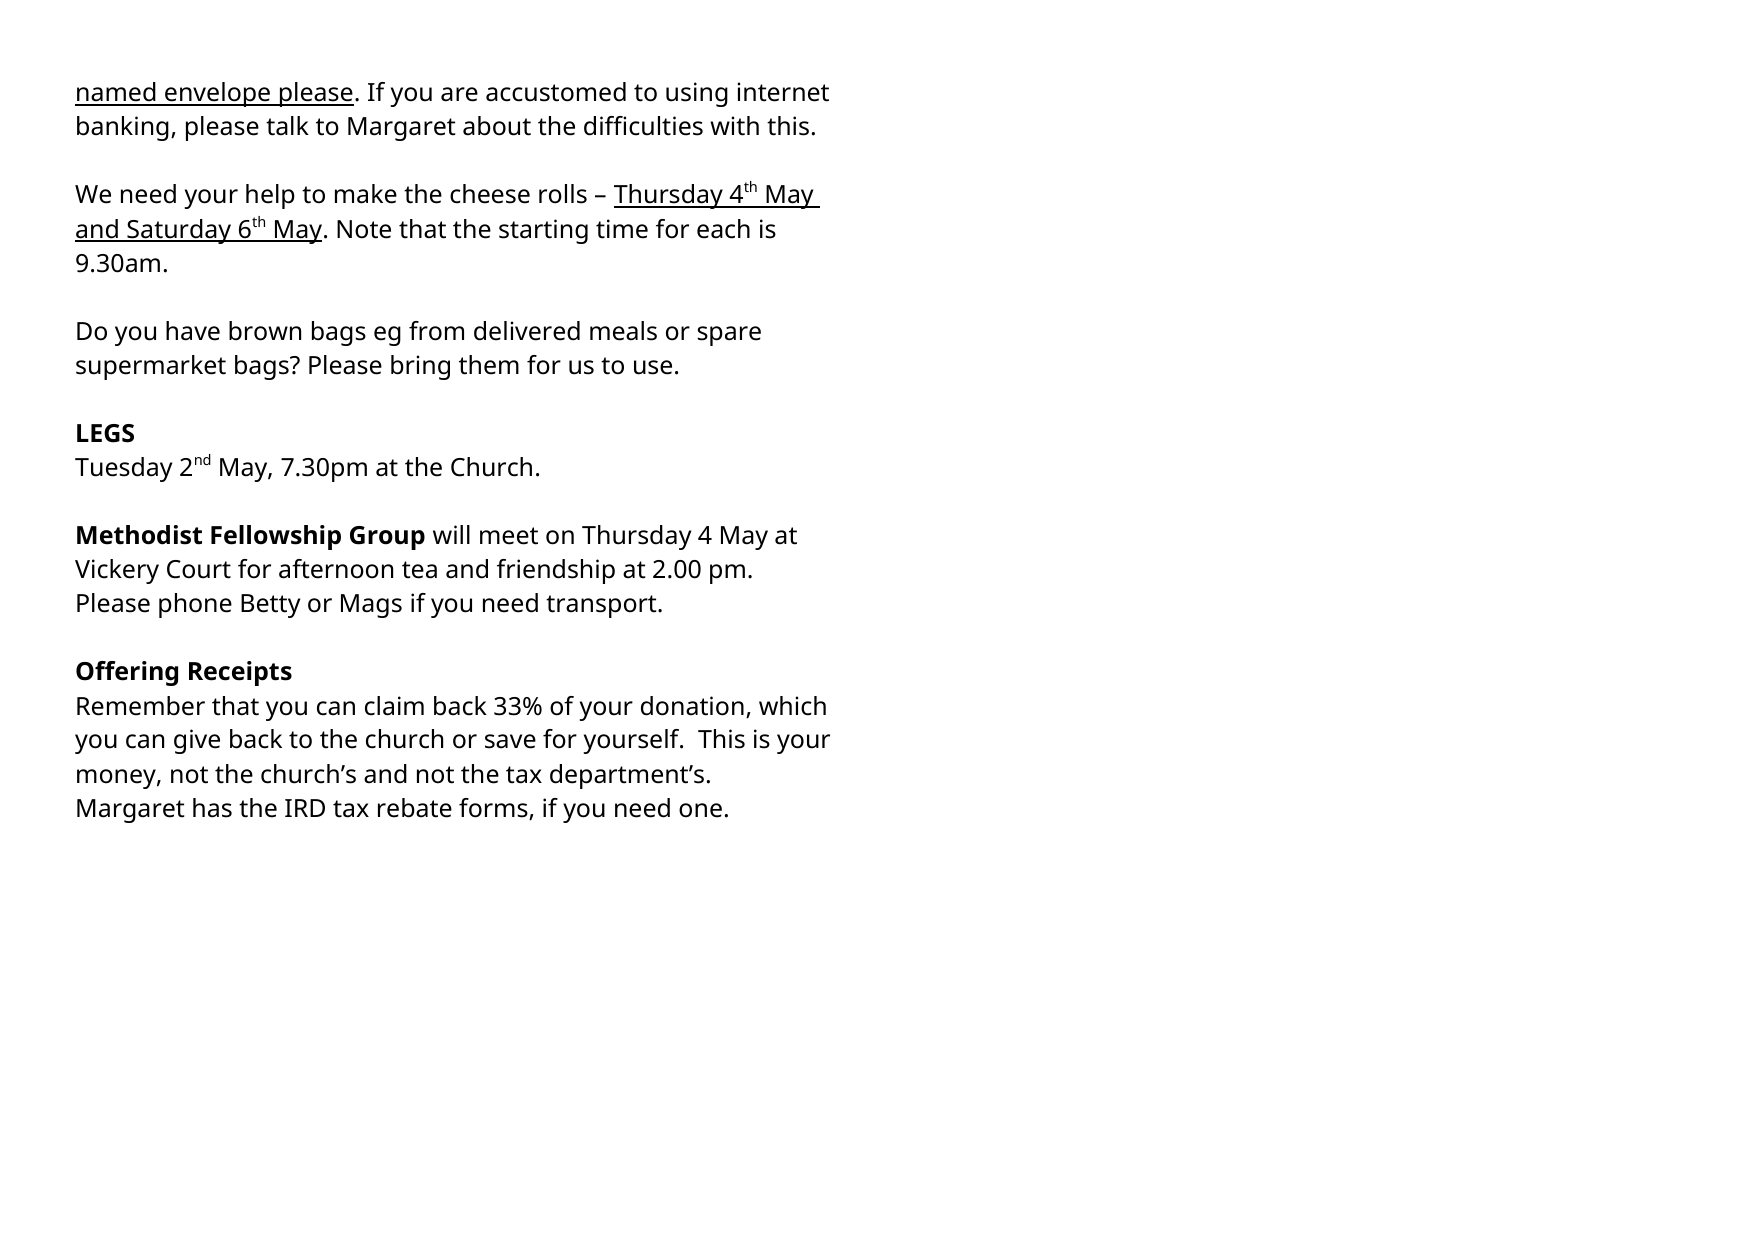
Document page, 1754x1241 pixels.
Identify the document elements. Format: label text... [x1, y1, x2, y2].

text LEGS [75, 416, 840, 450]
text We need your help to make the cheese rolls – Thursday 4th May and Saturday 6th May. Note that the starting time for each is 9.30am. [75, 177, 840, 279]
text Remember that you can claim back 33% of your donation, which you can give back to the church or save for yourself. This is your money, not the church’s and not the tax department’s. [75, 688, 840, 790]
text Please phone Betty or Mags if you need transport. [75, 586, 840, 620]
text Tuesday 2nd May, 7.30pm at the Church. [75, 450, 840, 484]
text Do you have brown bags eg from delivered meals or spare supermarket bags? Please bring them for us to use. [75, 313, 840, 382]
text Margaret has the IRD tax rebate forms, if you need one. [75, 790, 840, 824]
text Offering Receipts [75, 654, 840, 688]
text Methodist Fellowship Group will meet on Thursday 4 May at Vickery Court for afternoon tea and friendship at 2.00 pm. [75, 518, 840, 586]
